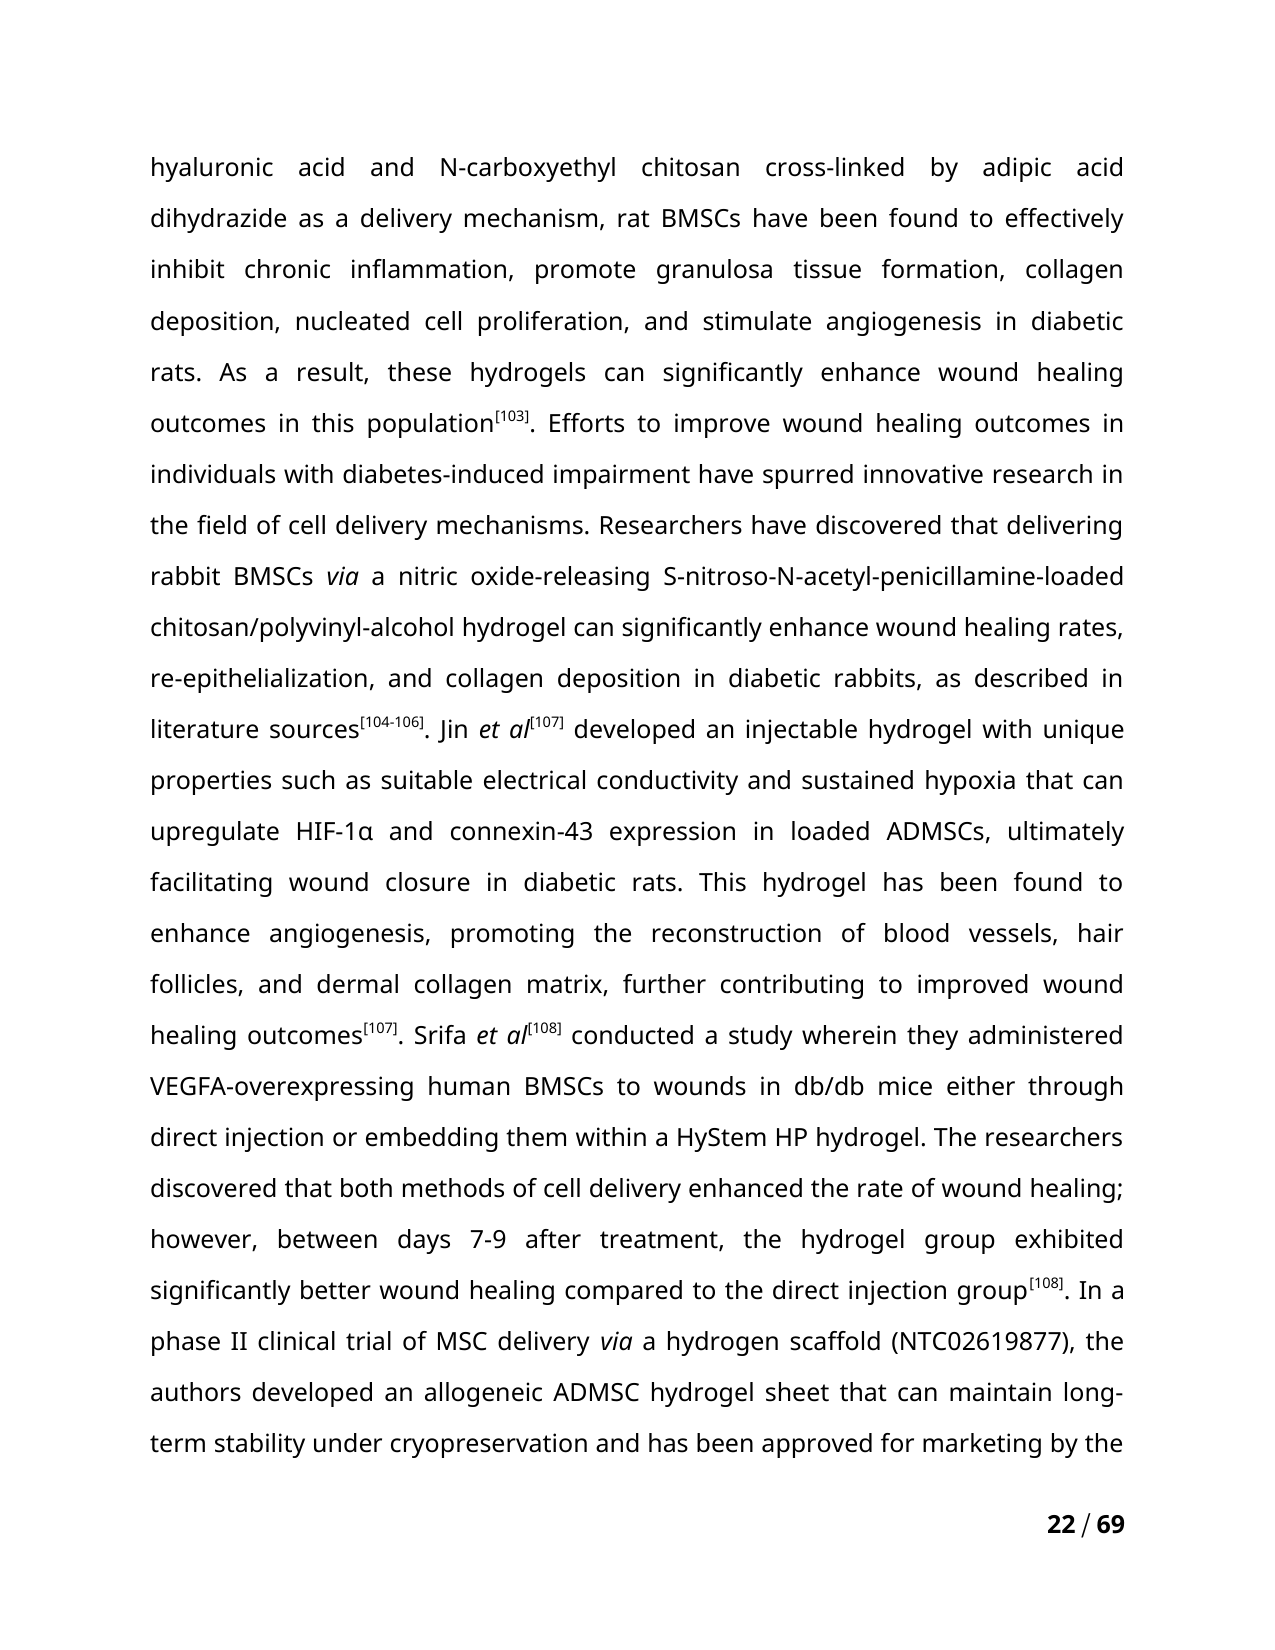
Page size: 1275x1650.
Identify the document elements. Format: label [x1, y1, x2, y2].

text [150, 150, 1125, 1460]
